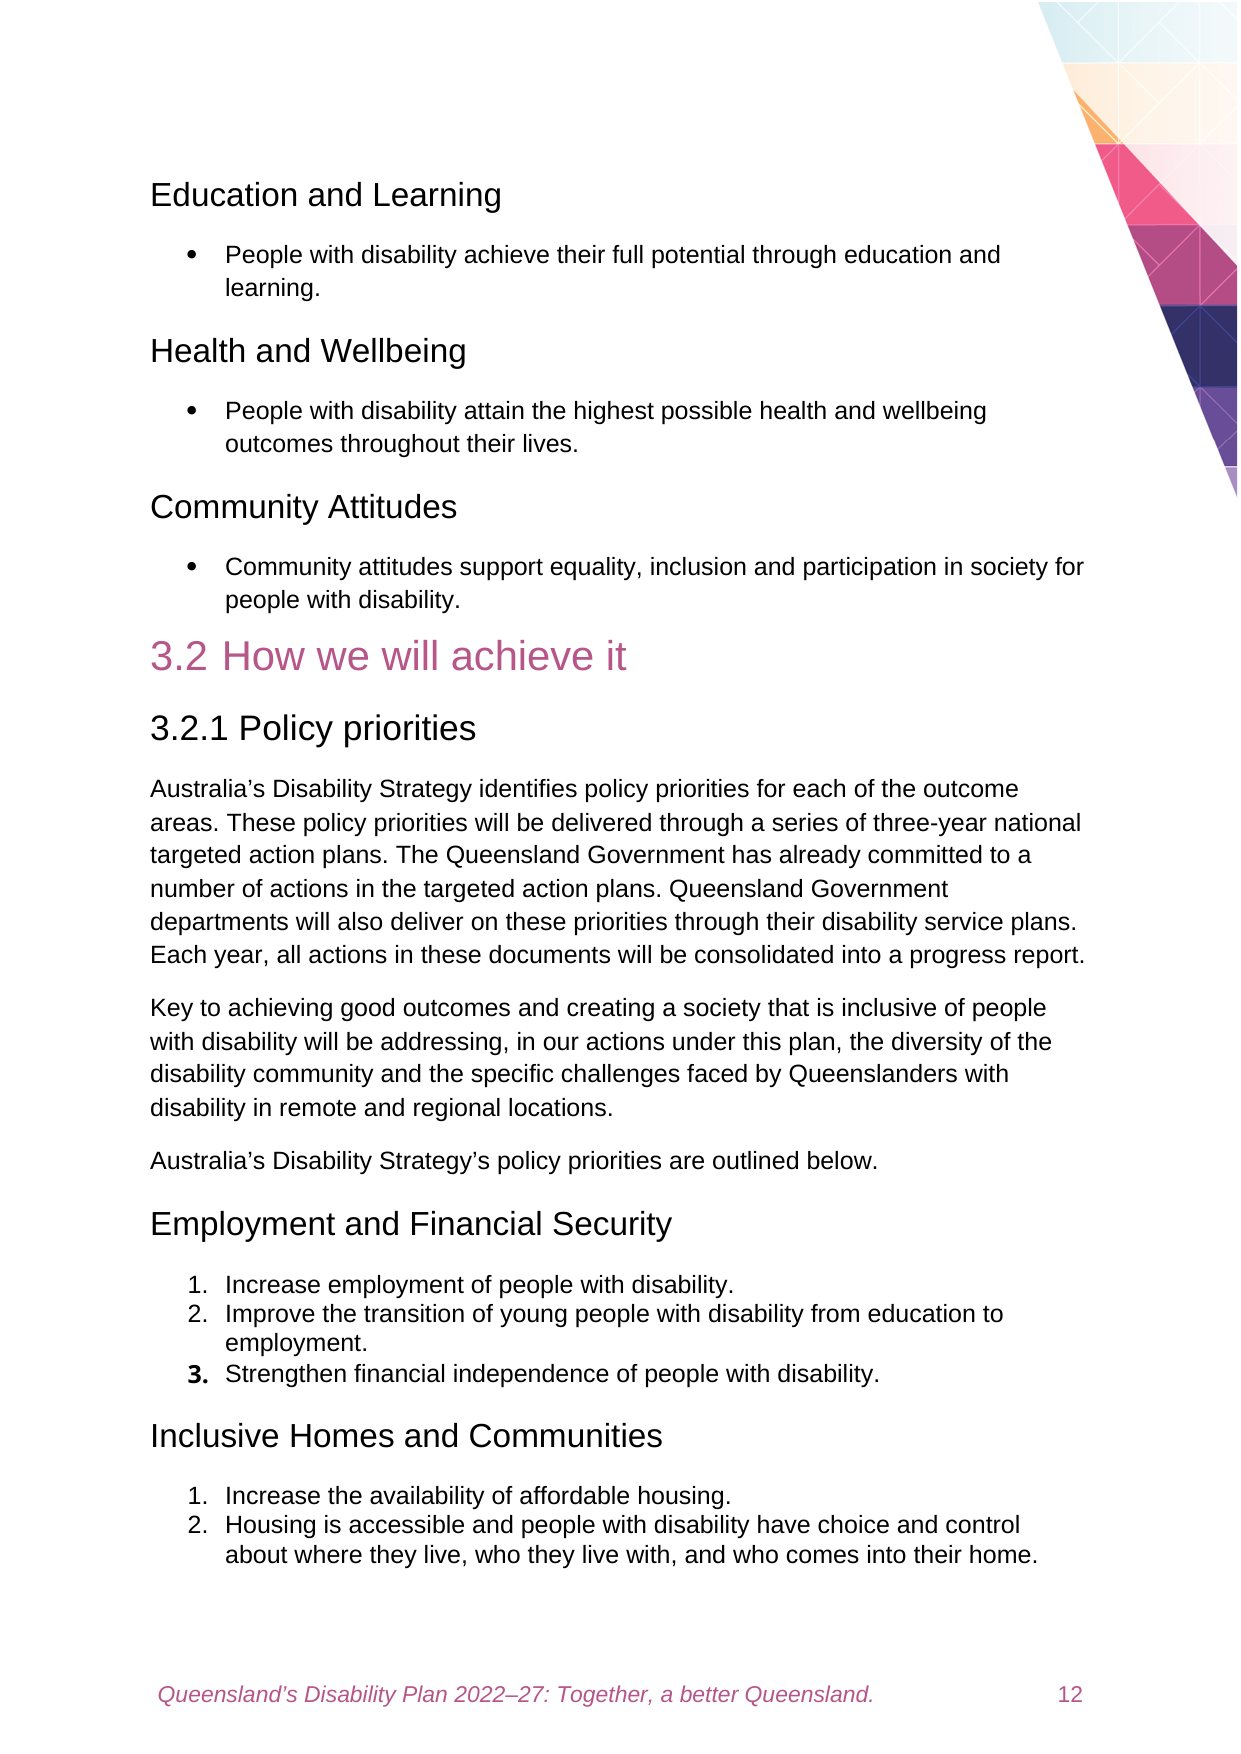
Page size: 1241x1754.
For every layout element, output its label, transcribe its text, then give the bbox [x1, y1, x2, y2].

subtitle Community Attitudes [150, 487, 1090, 526]
text Key to achieving good outcomes and creating a society that is inclusive of people with disability will be addressing, in our actions under this plan, the diversity of the disability community and the specific challenges faced by Queenslanders with disability in remote and regional locations. [150, 993, 1090, 1121]
subtitle Health and Wellbeing [150, 331, 1090, 369]
subtitle Inclusive Homes and Communities [150, 1416, 1090, 1454]
subtitle How we will achieve it [150, 631, 1090, 679]
picture [0, 2, 1238, 1752]
subtitle Employment and Financial Security [150, 1204, 1090, 1243]
subtitle Education and Learning [150, 175, 1090, 213]
text People with disability attain the highest possible health and wellbeing outcomes throughout their lives. [187, 396, 1090, 458]
list Increase employment of people with disability. [187, 1269, 1090, 1298]
text People with disability achieve their full potential through education and learning. [187, 240, 1090, 302]
text Australia’s Disability Strategy’s policy priorities are outlined below. [150, 1146, 1090, 1175]
text Australia’s Disability Strategy identifies policy priorities for each of the outcome areas. These policy priorities will be delivered through a series of three-year national targeted action plans. The Queensland Government has already committed to a number of actions in the targeted action plans. Queensland Government departments will also deliver on these priorities through their disability service plans. Each year, all actions in these documents will be consolidated into a progress report. [150, 774, 1090, 968]
list Increase the availability of affordable housing. [187, 1481, 1090, 1510]
subtitle 3.2.1 Policy priorities [150, 707, 1090, 748]
list Improve the transition of young people with disability from education to employment. [187, 1298, 1090, 1357]
list Strengthen financial independence of people with disability. [187, 1357, 1090, 1391]
list Housing is accessible and people with disability have choice and control about where they live, who they live with, and who comes into their home. [187, 1510, 1090, 1568]
text Community attitudes support equality, inclusion and participation in society for people with disability. [187, 552, 1090, 614]
